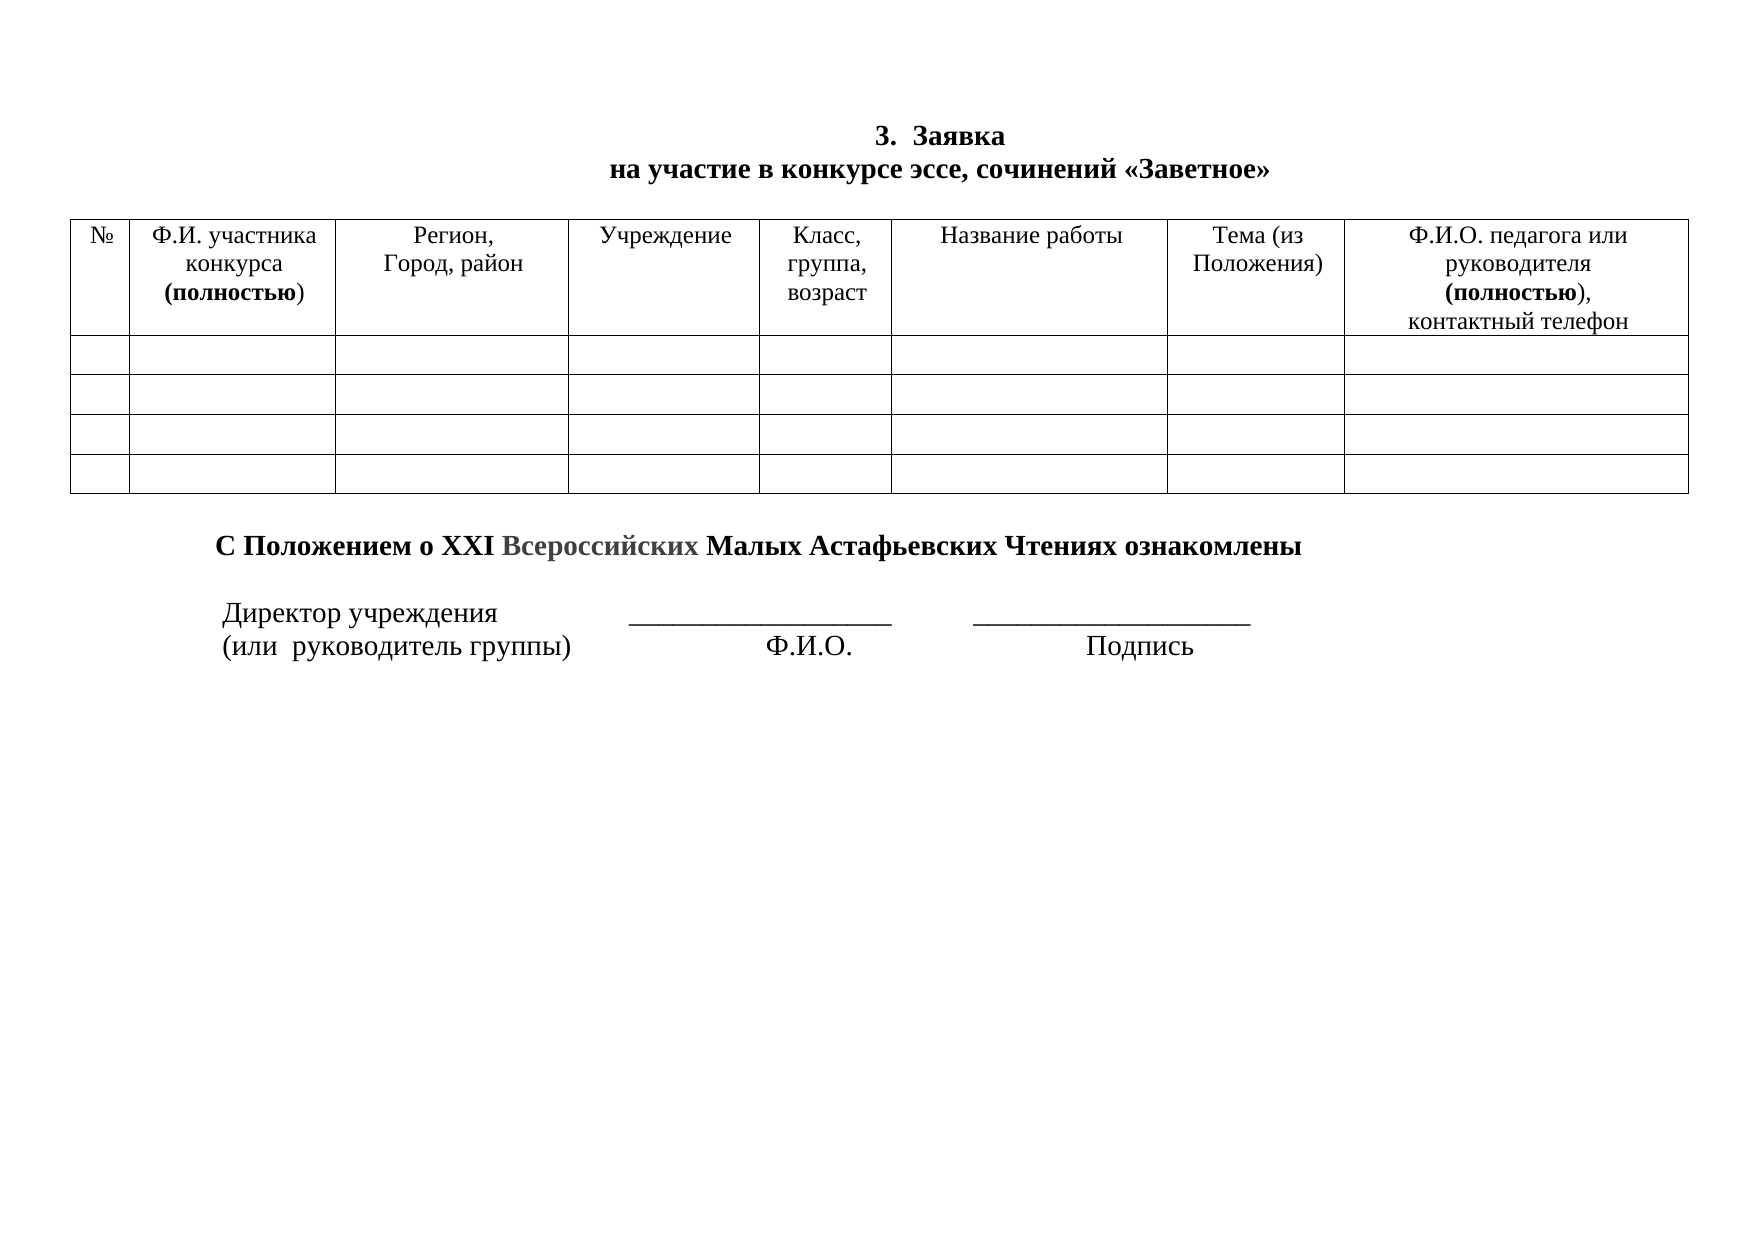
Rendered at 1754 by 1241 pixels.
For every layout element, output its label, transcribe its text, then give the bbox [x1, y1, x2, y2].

table_cell [336, 336, 568, 374]
table_cell [892, 455, 1167, 493]
table_header Учреждение [569, 220, 759, 335]
table_cell [1345, 336, 1688, 374]
table_cell [760, 415, 891, 453]
text Директор учреждения __________________ ___________________ [215, 595, 1665, 628]
table_cell [130, 415, 335, 453]
table_header Название работы [892, 220, 1167, 335]
table_cell [892, 415, 1167, 453]
table_header Ф.И.О. педагога или руководителя (полностью), контактный телефон [1345, 220, 1688, 335]
table_cell [130, 336, 335, 374]
table_header Класс, группа, возраст [760, 220, 891, 335]
table_cell [130, 375, 335, 414]
table_cell [1168, 375, 1344, 414]
table_cell [1168, 336, 1344, 374]
table_cell [1345, 415, 1688, 453]
table_cell [569, 375, 759, 414]
table_cell [71, 455, 129, 493]
table_header Ф.И. участника конкурса (полностью) [130, 220, 335, 335]
table_cell [760, 375, 891, 414]
text на участие в конкурсе эссе, сочинений «Заветное» [215, 152, 1665, 185]
table_cell [71, 415, 129, 453]
table_cell [71, 336, 129, 374]
table_header Тема (из Положения) [1168, 220, 1344, 335]
table_cell [1345, 375, 1688, 414]
table_cell [130, 455, 335, 493]
table_cell [71, 375, 129, 414]
text (или руководитель группы) Ф.И.О. Подпись [215, 628, 1665, 662]
table_cell [336, 455, 568, 493]
table_cell [1168, 455, 1344, 493]
table_cell [336, 375, 568, 414]
subtitle С Положением о XXI Всероссийских Малых Астафьевских Чтениях ознакомлены [215, 528, 1665, 561]
table_cell [569, 415, 759, 453]
table_cell [760, 336, 891, 374]
table_header № [71, 220, 129, 335]
table_cell [336, 415, 568, 453]
table_cell [1168, 415, 1344, 453]
table_header Регион, Город, район [336, 220, 568, 335]
table_cell [892, 336, 1167, 374]
table_cell [760, 455, 891, 493]
table_cell [892, 375, 1167, 414]
table_cell [1345, 455, 1688, 493]
table_cell [569, 455, 759, 493]
list Заявка [215, 118, 1665, 152]
table_cell [569, 336, 759, 374]
